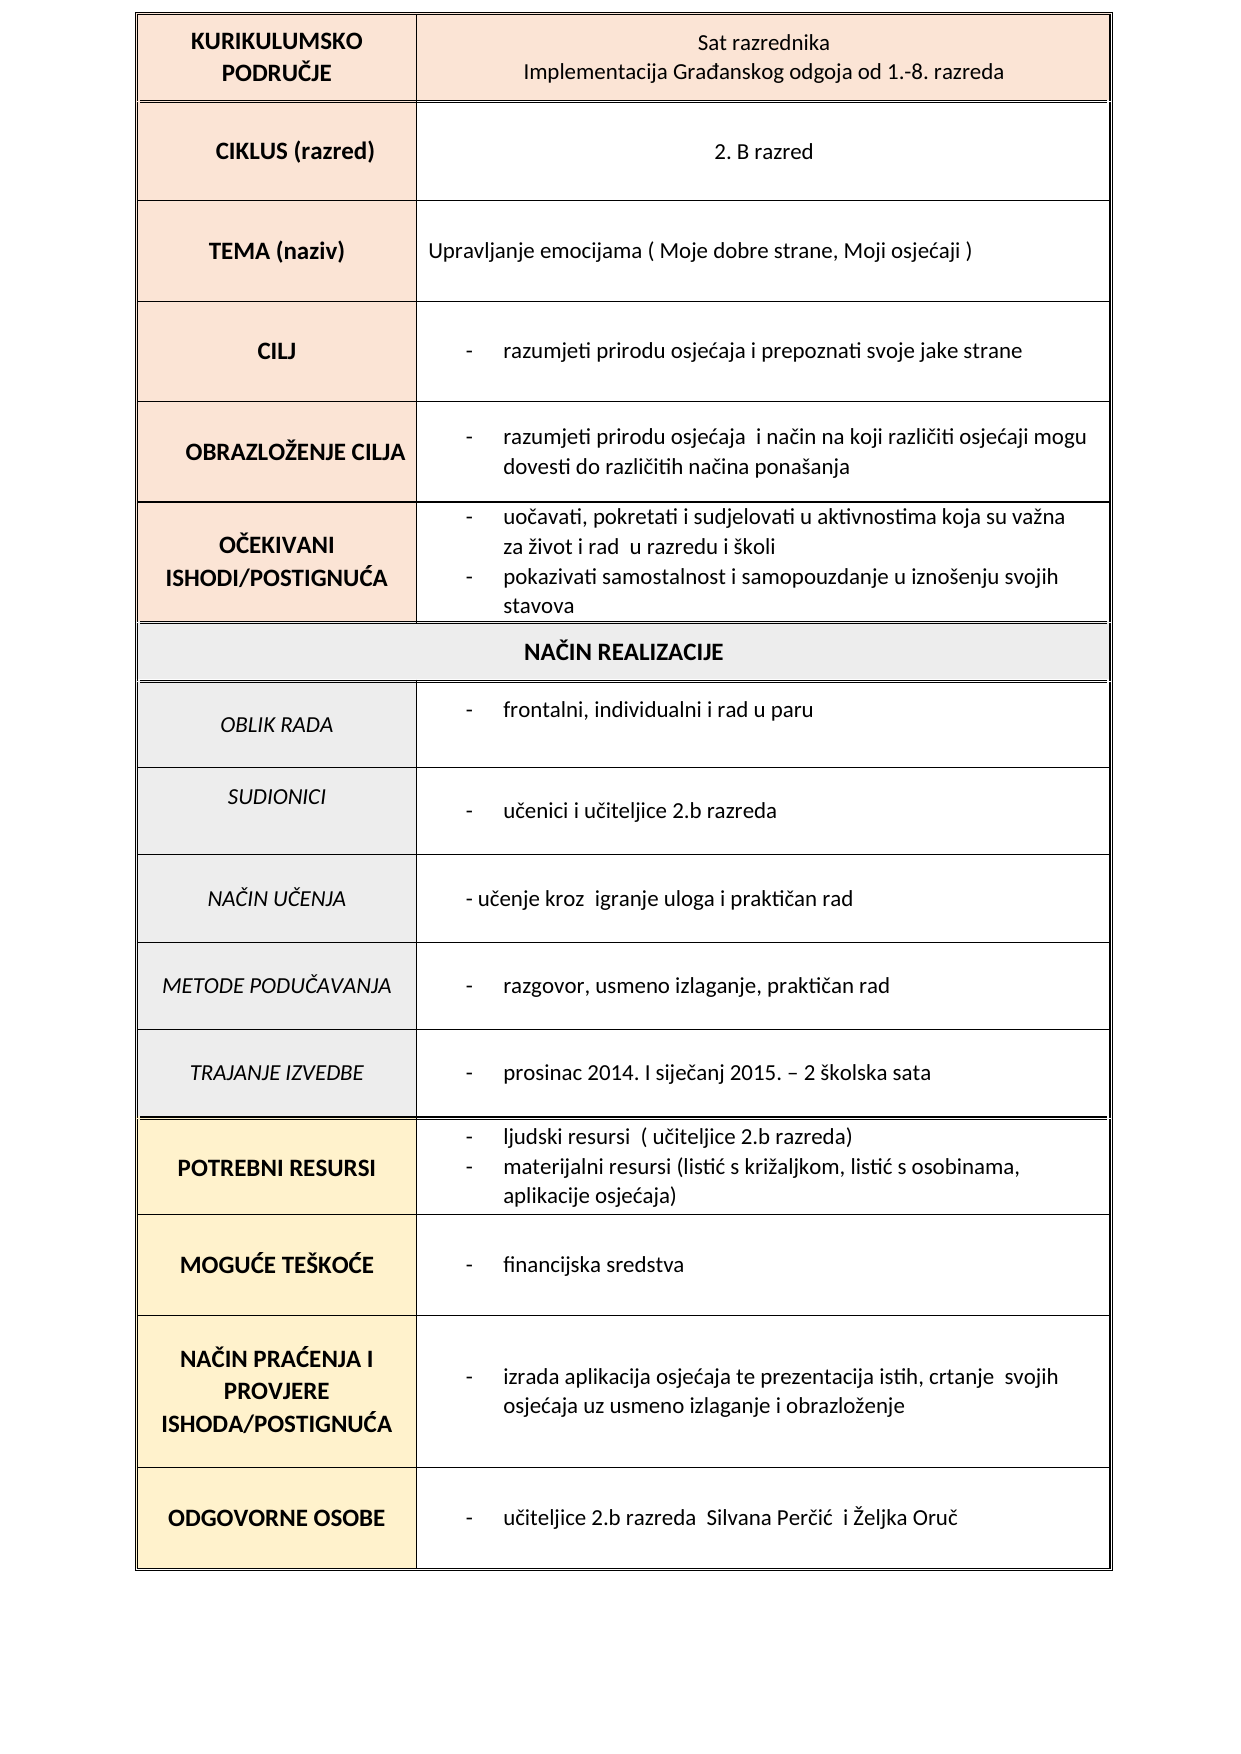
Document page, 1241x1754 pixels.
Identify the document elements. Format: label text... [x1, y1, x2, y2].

table_cell razgovor, usmeno izlaganje, praktičan rad [417, 943, 1109, 1029]
table_cell SUDIONICI [138, 768, 416, 854]
table_cell NAČIN UČENJA [138, 855, 416, 942]
table_cell MOGUĆE TEŠKOĆE [138, 1215, 416, 1315]
table_cell prosinac 2014. I siječanj 2015. – 2 školska sata [417, 1030, 1109, 1116]
table_cell 2. B razred [417, 100, 1110, 200]
table_cell CIKLUS (razred) [138, 100, 416, 200]
table_cell ljudski resursi ( učiteljice 2.b razreda) materijalni resursi (listić s križaljkom, listić s osobinama, aplikacije osjećaja) [417, 1116, 1110, 1214]
table_cell Upravljanje emocijama ( Moje dobre strane, Moji osjećaji ) [417, 201, 1109, 301]
table_header KURIKULUMSKO PODRUČJE [138, 15, 416, 100]
table_cell NAČIN REALIZACIJE [136, 621, 1111, 679]
table_cell frontalni, individualni i rad u paru [417, 680, 1110, 767]
table_cell ODGOVORNE OSOBE [138, 1468, 416, 1568]
table_cell OBRAZLOŽENJE CILJA [138, 402, 416, 501]
table_cell OBLIK RADA [138, 680, 416, 767]
table_header Sat razrednika Implementacija Građanskog odgoja od 1.-8. razreda [417, 15, 1109, 100]
table_cell POTREBNI RESURSI [138, 1116, 416, 1214]
table_cell financijska sredstva [417, 1215, 1109, 1315]
table_cell razumjeti prirodu osjećaja i način na koji različiti osjećaji mogu dovesti do različitih načina ponašanja [417, 402, 1109, 501]
table_cell - učenje kroz igranje uloga i praktičan rad [417, 855, 1109, 942]
table_cell učiteljice 2.b razreda Silvana Perčić i Željka Oruč [417, 1468, 1109, 1568]
table_cell učenici i učiteljice 2.b razreda [417, 768, 1109, 854]
table_cell TEMA (naziv) [138, 201, 416, 301]
table_cell izrada aplikacija osjećaja te prezentacija istih, crtanje svojih osjećaja uz usmeno izlaganje i obrazloženje [417, 1316, 1109, 1467]
table_cell METODE PODUČAVANJA [138, 943, 416, 1029]
table_cell OČEKIVANI ISHODI/POSTIGNUĆA [138, 503, 416, 621]
table_cell CILJ [138, 302, 416, 401]
table_cell uočavati, pokretati i sudjelovati u aktivnostima koja su važna za život i rad u razredu i školi pokazivati samostalnost i samopouzdanje u iznošenju svojih stavova [417, 503, 1109, 621]
table_cell NAČIN PRAĆENJA I PROVJERE ISHODA/POSTIGNUĆA [138, 1316, 416, 1467]
table_cell TRAJANJE IZVEDBE [138, 1030, 416, 1116]
table_cell razumjeti prirodu osjećaja i prepoznati svoje jake strane [417, 302, 1109, 401]
